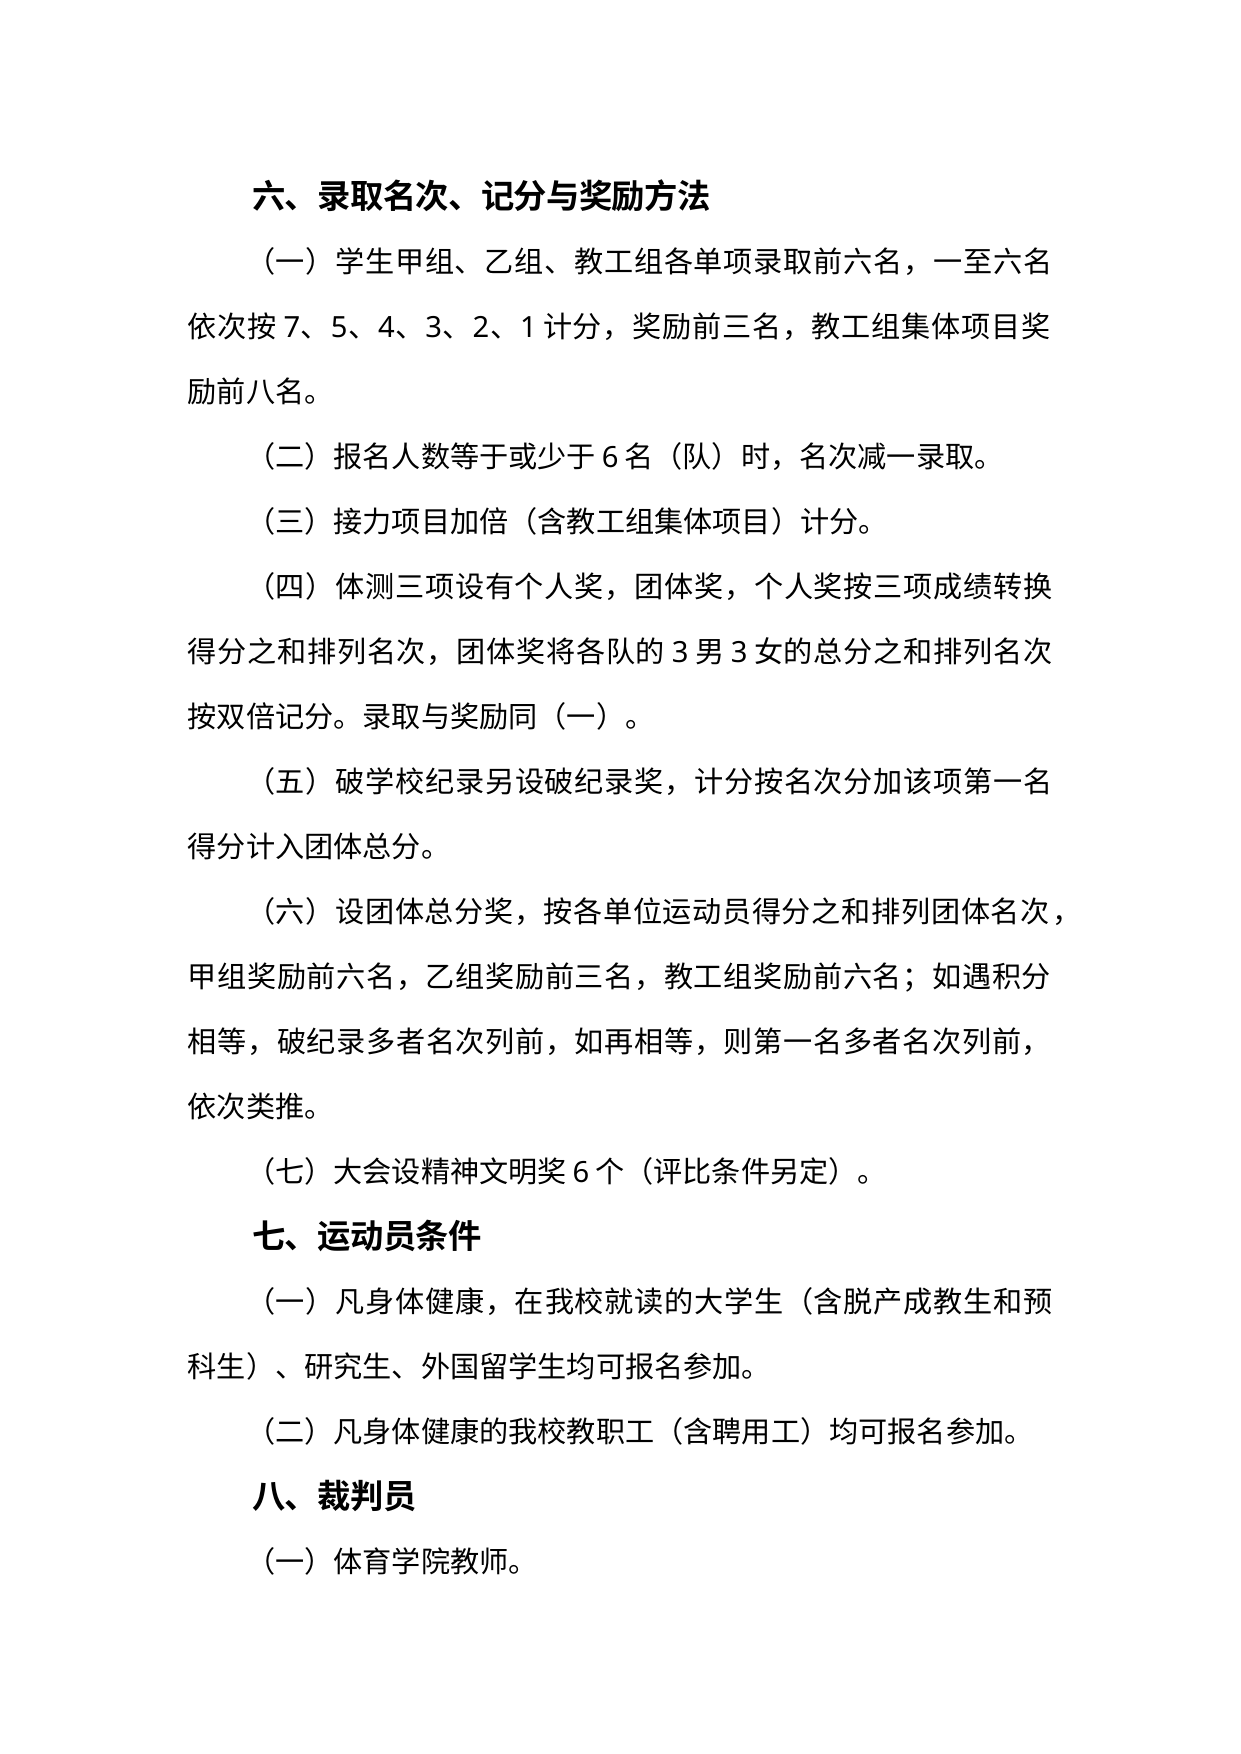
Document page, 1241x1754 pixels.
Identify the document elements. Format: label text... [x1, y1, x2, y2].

text （二）凡身体健康的我校教职工（含聘用工）均可报名参加。 [187, 1397, 1053, 1462]
text 八、裁判员 [187, 1462, 1053, 1527]
text （五）破学校纪录另设破纪录奖，计分按名次分加该项第一名得分计入团体总分。 [187, 747, 1053, 877]
text （一）学生甲组、乙组、教工组各单项录取前六名，一至六名依次按7、5、4、3、2、1计分，奖励前三名，教工组集体项目奖励前八名。 [187, 227, 1053, 422]
text （三）接力项目加倍（含教工组集体项目）计分。 [187, 487, 1053, 552]
text （一）凡身体健康，在我校就读的大学生（含脱产成教生和预科生）、研究生、外国留学生均可报名参加。 [187, 1267, 1053, 1397]
text （六）设团体总分奖，按各单位运动员得分之和排列团体名次，甲组奖励前六名，乙组奖励前三名，教工组奖励前六名；如遇积分相等，破纪录多者名次列前，如再相等，则第一名多者名次列前，依次类推。 [187, 877, 1053, 1137]
text 七、运动员条件 [187, 1202, 1053, 1267]
text （二）报名人数等于或少于6名（队）时，名次减一录取。 [187, 422, 1053, 487]
text （七）大会设精神文明奖6个（评比条件另定）。 [187, 1137, 1053, 1202]
text （四）体测三项设有个人奖，团体奖，个人奖按三项成绩转换得分之和排列名次，团体奖将各队的3男3女的总分之和排列名次，按双倍记分。录取与奖励同（一）。 [187, 552, 1053, 747]
text 六、录取名次、记分与奖励方法 [187, 162, 1053, 227]
text （一）体育学院教师。 [187, 1527, 1053, 1592]
